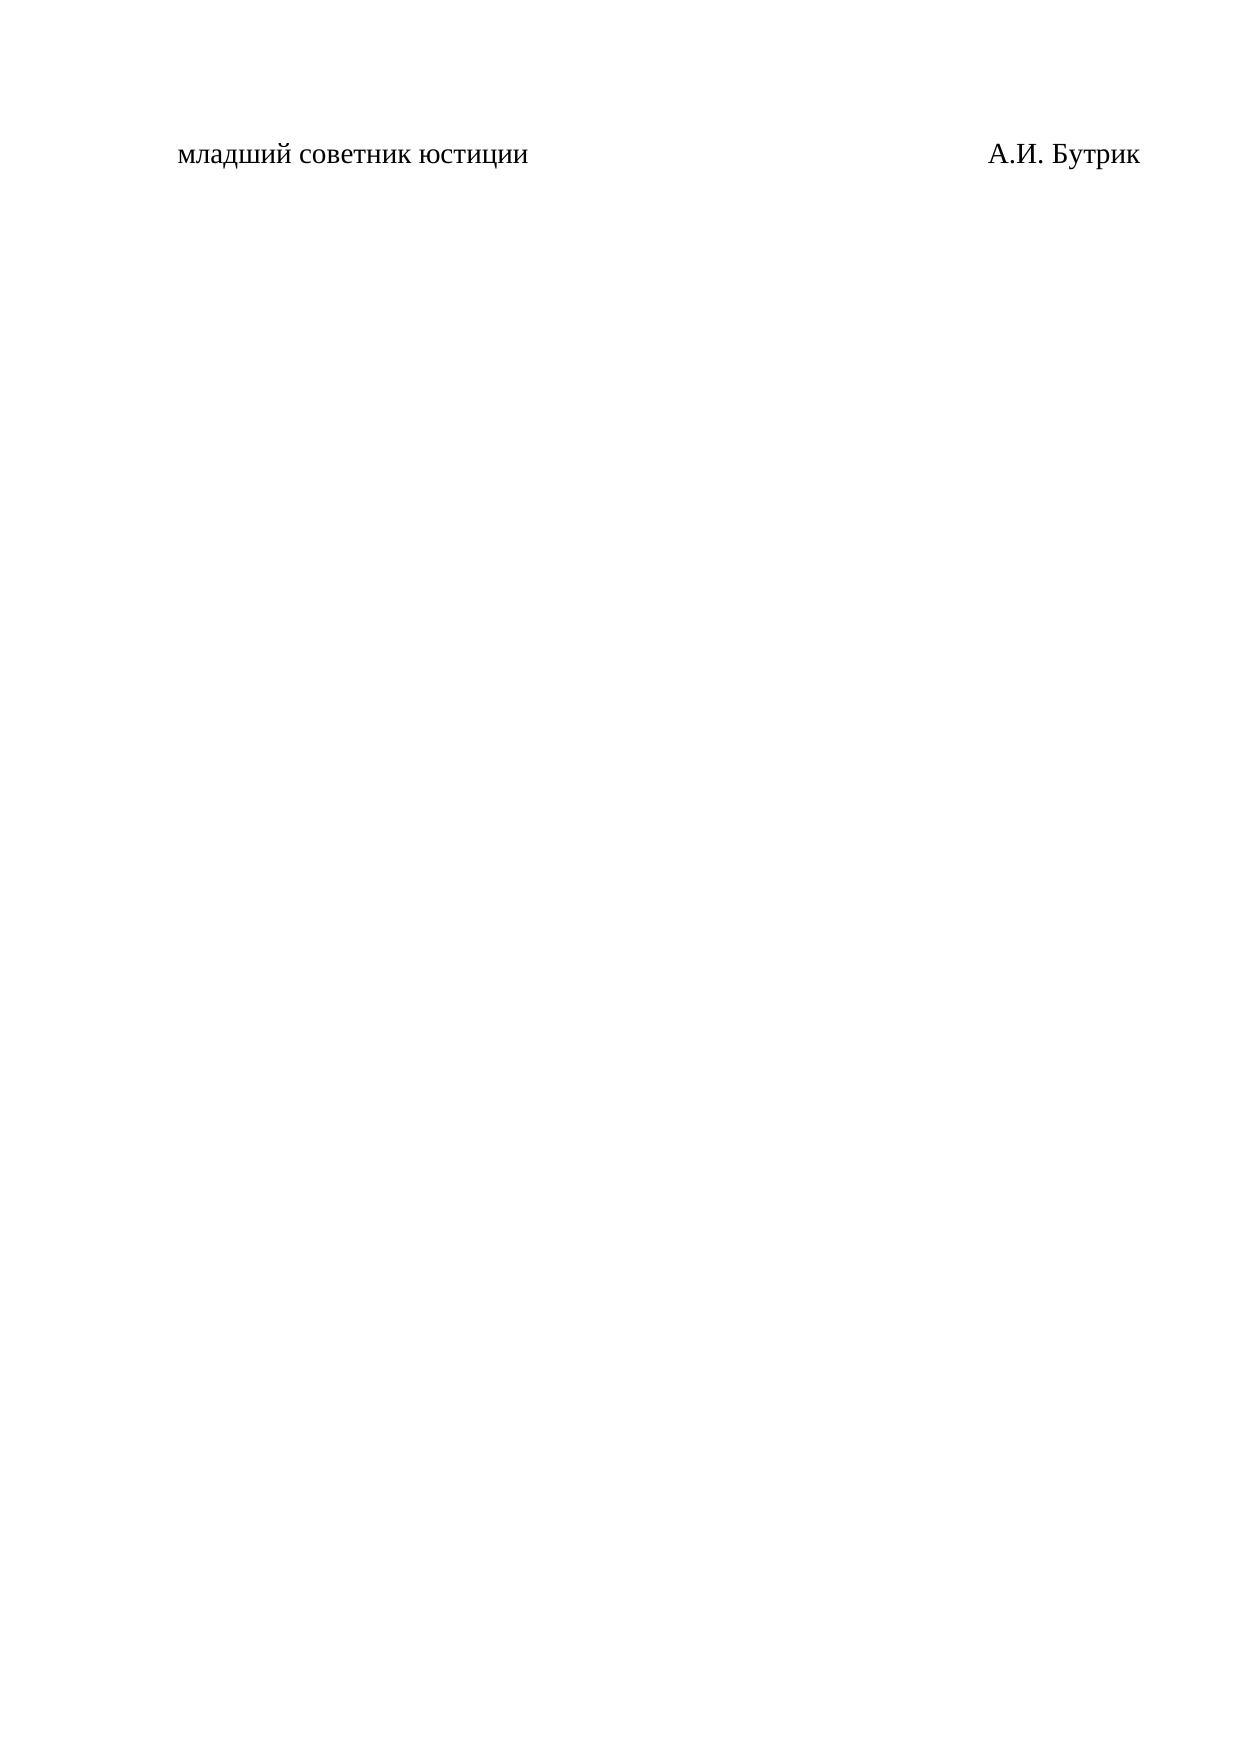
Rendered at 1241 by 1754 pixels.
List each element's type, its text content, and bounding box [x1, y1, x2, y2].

text младший советник юстиции А.И. Бутрик [177, 143, 1152, 168]
